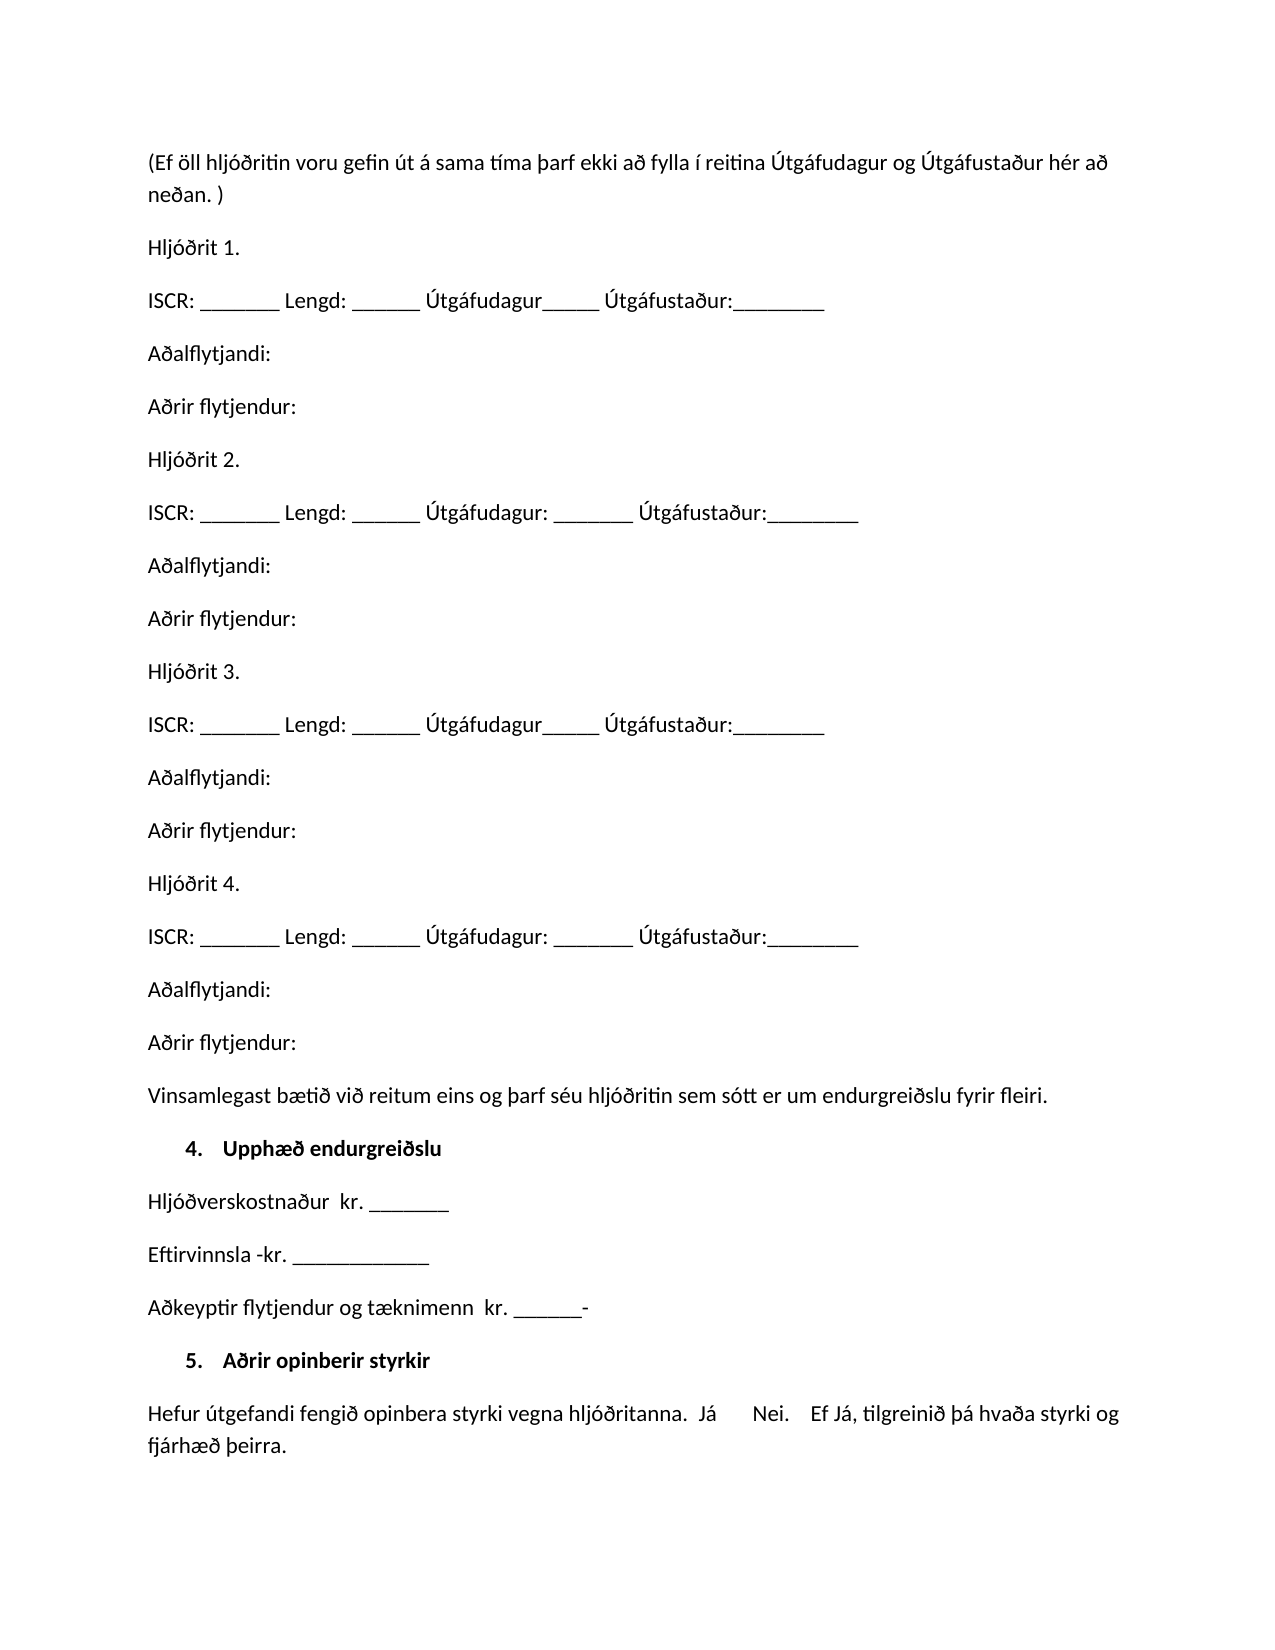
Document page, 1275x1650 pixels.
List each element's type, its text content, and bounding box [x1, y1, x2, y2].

text Vinsamlegast bætið við reitum eins og þarf séu hljóðritin sem sótt er um endurgreiðslu fyrir fleiri. [148, 1081, 1127, 1109]
text Hljóðrit 2. [148, 445, 1127, 473]
text ISCR: _______ Lengd: ______ Útgáfudagur: _______ Útgáfustaður:________ [148, 922, 1127, 950]
text Aðkeyptir flytjendur og tæknimenn kr. ______- [148, 1293, 1127, 1321]
text Aðrir flytjendur: [148, 816, 1127, 844]
text Hefur útgefandi fengið opinbera styrki vegna hljóðritanna. Já Nei. Ef Já, tilgreinið þá hvaða styrki og fjárhæð þeirra. [148, 1399, 1127, 1459]
text Aðrir flytjendur: [148, 1028, 1127, 1056]
list Aðrir opinberir styrkir [185, 1346, 1127, 1374]
text Aðalflytjandi: [148, 551, 1127, 579]
text Aðalflytjandi: [148, 763, 1127, 791]
text Hljóðrit 3. [148, 657, 1127, 685]
text Aðalflytjandi: [148, 975, 1127, 1003]
text Hljóðrit 4. [148, 869, 1127, 897]
text ISCR: _______ Lengd: ______ Útgáfudagur_____ Útgáfustaður:________ [148, 710, 1127, 738]
text ISCR: _______ Lengd: ______ Útgáfudagur_____ Útgáfustaður:________ [148, 286, 1127, 314]
text (Ef öll hljóðritin voru gefin út á sama tíma þarf ekki að fylla í reitina Útgáfudagur og Útgáfustaður hér að neðan. ) [148, 148, 1127, 208]
text Hljóðverskostnaður kr. _______ [148, 1187, 1127, 1215]
text ISCR: _______ Lengd: ______ Útgáfudagur: _______ Útgáfustaður:________ [148, 498, 1127, 526]
text Eftirvinnsla -kr. ____________ [148, 1240, 1127, 1268]
text Hljóðrit 1. [148, 233, 1127, 261]
text Aðalflytjandi: [148, 339, 1127, 367]
text Aðrir flytjendur: [148, 604, 1127, 632]
text Aðrir flytjendur: [148, 392, 1127, 420]
list Upphæð endurgreiðslu [185, 1134, 1127, 1162]
